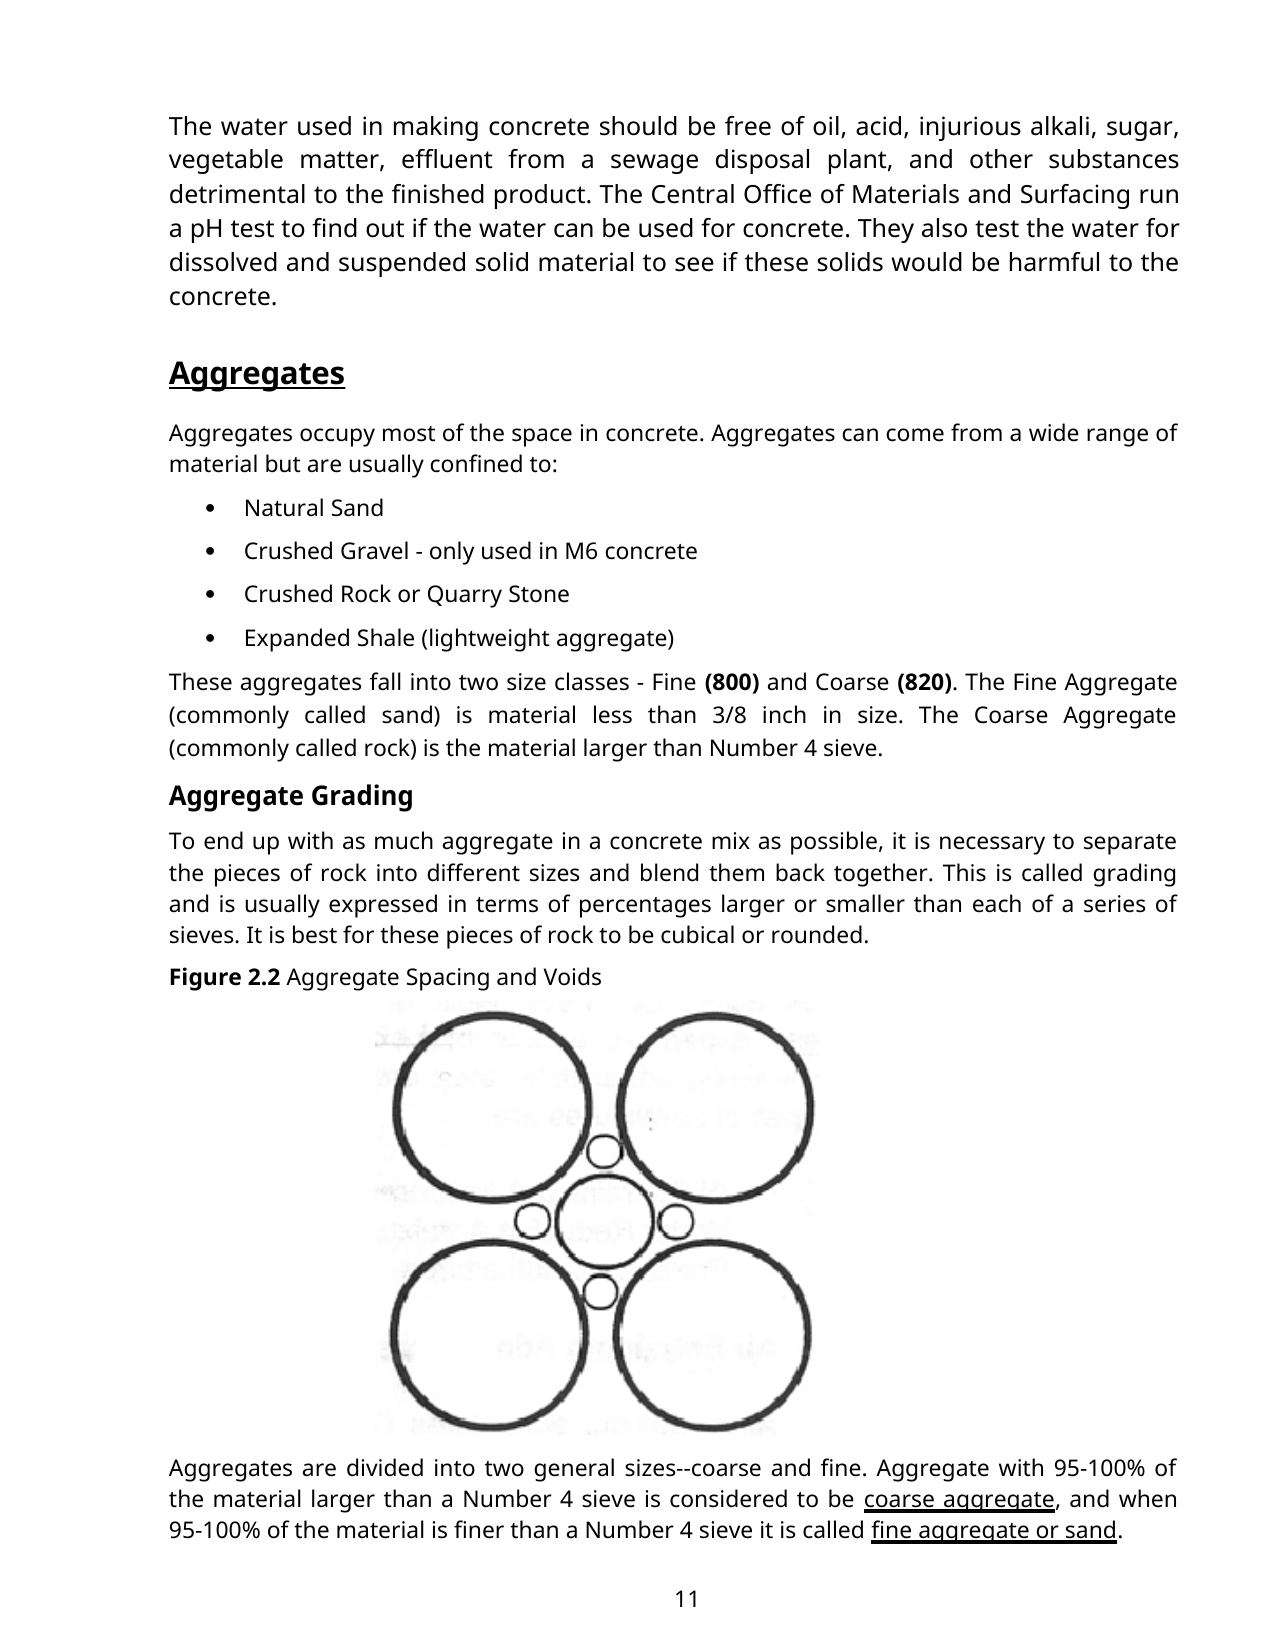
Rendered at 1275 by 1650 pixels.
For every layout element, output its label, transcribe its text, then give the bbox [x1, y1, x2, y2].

list Expanded Shale (lightweight aggregate) [206, 621, 1178, 653]
subtitle Aggregate Grading [169, 776, 1178, 813]
text The water used in making concrete should be free of oil, acid, injurious alkali, sugar, vegetable matter, effluent from a sewage disposal plant, and other substances detrimental to the finished product. The Central Office of Materials and Surfacing run a pH test to find out if the water can be used for concrete. They also test the water for dissolved and suspended solid material to see if these solids would be harmful to the concrete. [169, 108, 1181, 312]
text Figure 2.2 Aggregate Spacing and Voids [169, 961, 1181, 992]
list Crushed Rock or Quarry Stone [206, 578, 1178, 609]
text These aggregates fall into two size classes - Fine (800) and Coarse (820). The Fine Aggregate (commonly called sand) is material less than 3/8 inch in size. The Coarse Aggregate (commonly called rock) is the material larger than Number 4 sieve. [169, 666, 1178, 763]
text Aggregates occupy most of the space in concrete. Aggregates can come from a wide range of material but are usually confined to: [169, 417, 1178, 479]
text To end up with as much aggregate in a concrete mix as possible, it is necessary to separate the pieces of rock into different sizes and blend them back together. This is called grading and is usually expressed in terms of percentages larger or smaller than each of a series of sieves. It is best for these pieces of rock to be cubical or rounded. [169, 825, 1178, 950]
list Crushed Gravel - only used in M6 concrete [206, 535, 1178, 566]
list Natural Sand [206, 491, 1178, 523]
picture [375, 1000, 821, 1441]
subtitle Aggregates [169, 351, 1181, 394]
